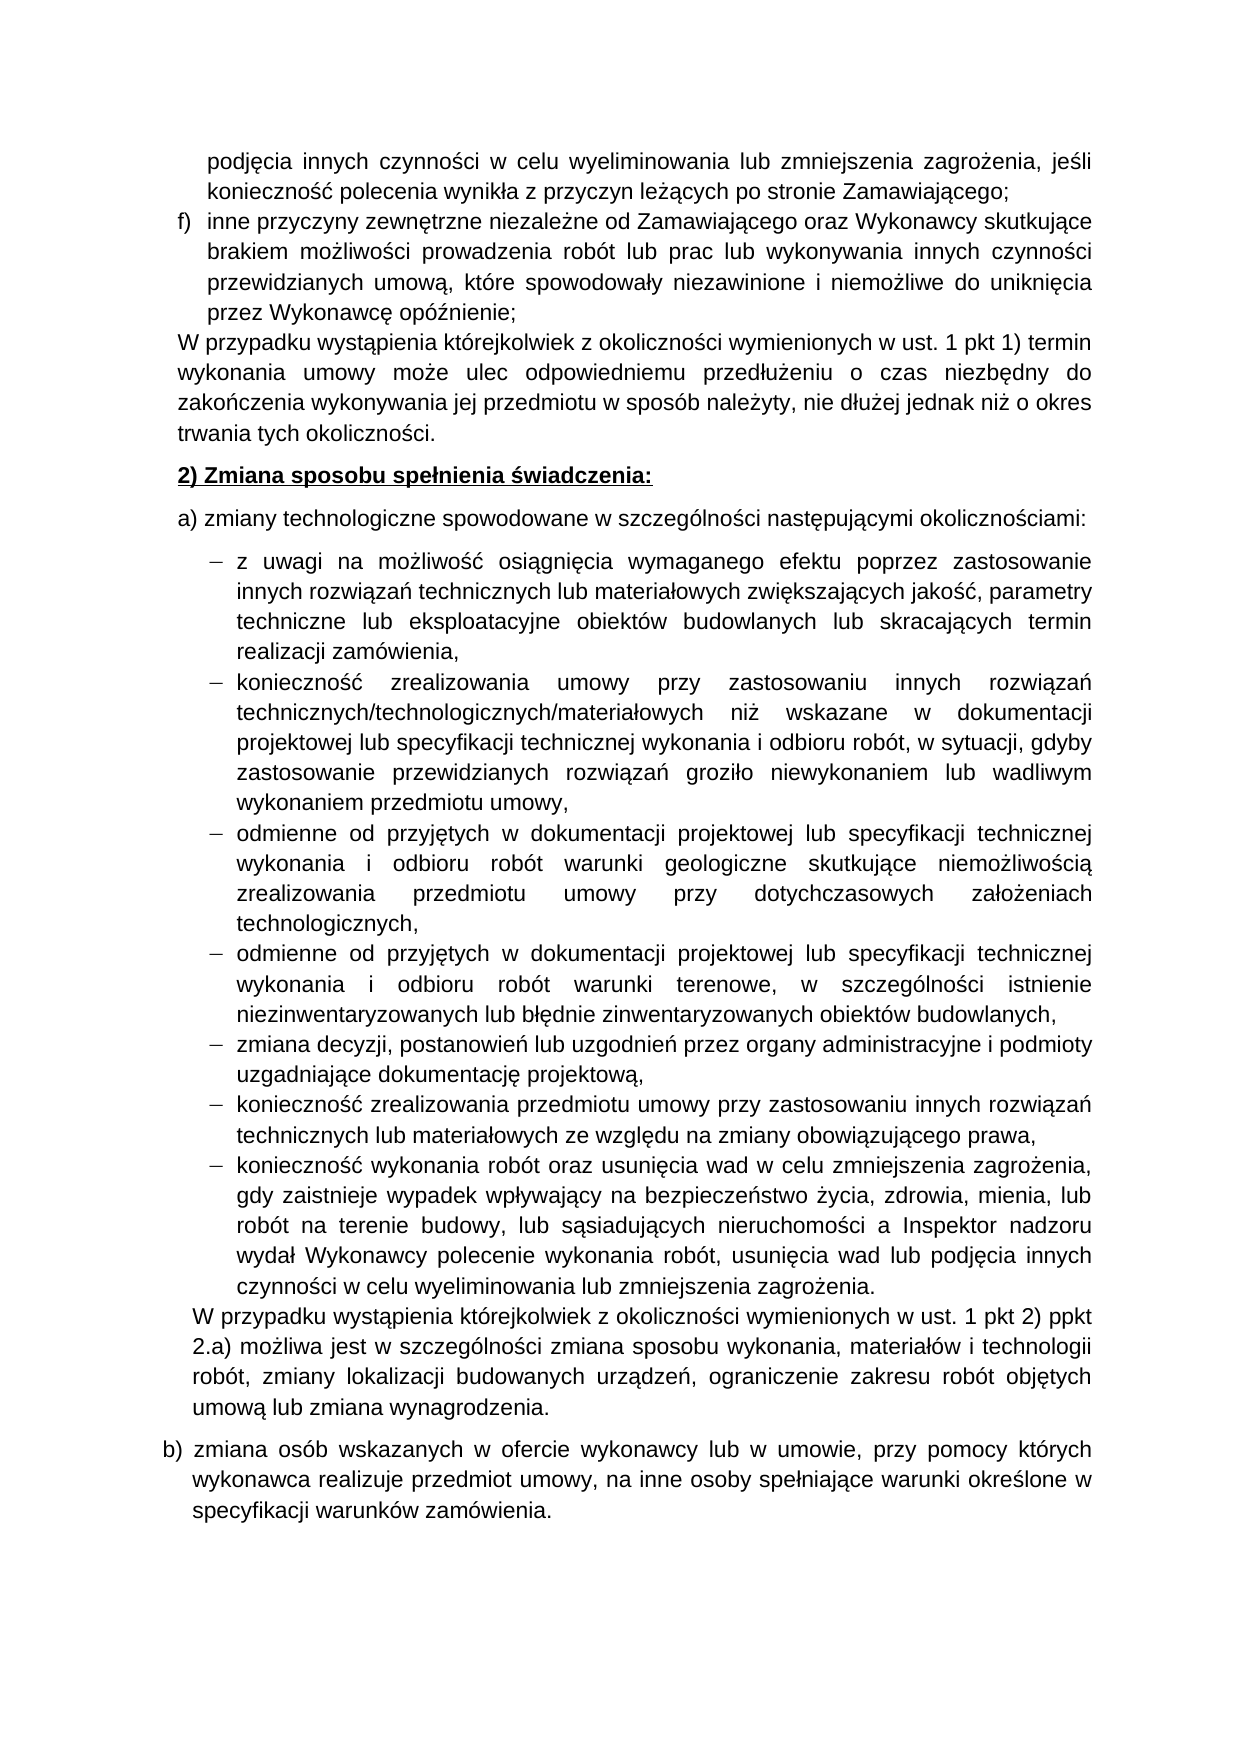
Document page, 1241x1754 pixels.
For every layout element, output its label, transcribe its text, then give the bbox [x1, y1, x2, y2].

list odmienne od przyjętych w dokumentacji projektowej lub specyfikacji technicznej wykonania i odbioru robót warunki terenowe, w szczególności istnienie niezinwentaryzowanych lub błędnie zinwentaryzowanych obiektów budowlanych, [207, 940, 1092, 1027]
list W przypadku wystąpienia którejkolwiek z okoliczności wymienionych w ust. 1 pkt 1) termin wykonania umowy może ulec odpowiedniemu przedłużeniu o czas niezbędny do zakończenia wykonywania jej przedmiotu w sposób należyty, nie dłużej jednak niż o okres trwania tych okoliczności. [177, 329, 1092, 446]
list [177, 148, 1092, 204]
list odmienne od przyjętych w dokumentacji projektowej lub specyfikacji technicznej wykonania i odbioru robót warunki geologiczne skutkujące niemożliwością zrealizowania przedmiotu umowy przy dotychczasowych założeniach technologicznych, [207, 819, 1092, 937]
list a) zmiany technologiczne spowodowane w szczególności następującymi okolicznościami: [177, 505, 1092, 531]
list z uwagi na możliwość osiągnięcia wymaganego efektu poprzez zastosowanie innych rozwiązań technicznych lub materiałowych zwiększających jakość, parametry techniczne lub eksploatacyjne obiektów budowlanych lub skracających termin realizacji zamówienia, [207, 548, 1092, 665]
list inne przyczyny zewnętrzne niezależne od Zamawiającego oraz Wykonawcy skutkujące brakiem możliwości prowadzenia robót lub prac lub wykonywania innych czynności przewidzianych umową, które spowodowały niezawinione i niemożliwe do uniknięcia przez Wykonawcę opóźnienie; [177, 208, 1092, 325]
list konieczność wykonania robót oraz usunięcia wad w celu zmniejszenia zagrożenia, gdy zaistnieje wypadek wpływający na bezpieczeństwo życia, zdrowia, mienia, lub robót na terenie budowy, lub sąsiadujących nieruchomości a Inspektor nadzoru wydał Wykonawcy polecenie wykonania robót, usunięcia wad lub podjęcia innych czynności w celu wyeliminowania lub zmniejszenia zagrożenia. [207, 1152, 1092, 1299]
list b) zmiana osób wskazanych w ofercie wykonawcy lub w umowie, przy pomocy których wykonawca realizuje przedmiot umowy, na inne osoby spełniające warunki określone w specyfikacji warunków zamówienia. [162, 1436, 1092, 1523]
list konieczność zrealizowania przedmiotu umowy przy zastosowaniu innych rozwiązań technicznych lub materiałowych ze względu na zmiany obowiązującego prawa, [207, 1091, 1092, 1148]
list konieczność zrealizowania umowy przy zastosowaniu innych rozwiązań technicznych/technologicznych/materiałowych niż wskazane w dokumentacji projektowej lub specyfikacji technicznej wykonania i odbioru robót, w sytuacji, gdyby zastosowanie przewidzianych rozwiązań groziło niewykonaniem lub wadliwym wykonaniem przedmiotu umowy, [207, 668, 1092, 816]
list W przypadku wystąpienia którejkolwiek z okoliczności wymienionych w ust. 1 pkt 2) ppkt 2.a) możliwa jest w szczególności zmiana sposobu wykonania, materiałów i technologii robót, zmiany lokalizacji budowanych urządzeń, ograniczenie zakresu robót objętych umową lub zmiana wynagrodzenia. [192, 1303, 1092, 1420]
list 2) Zmiana sposobu spełnienia świadczenia: [177, 462, 1092, 489]
list zmiana decyzji, postanowień lub uzgodnień przez organy administracyjne i podmioty uzgadniające dokumentację projektową, [207, 1031, 1092, 1088]
